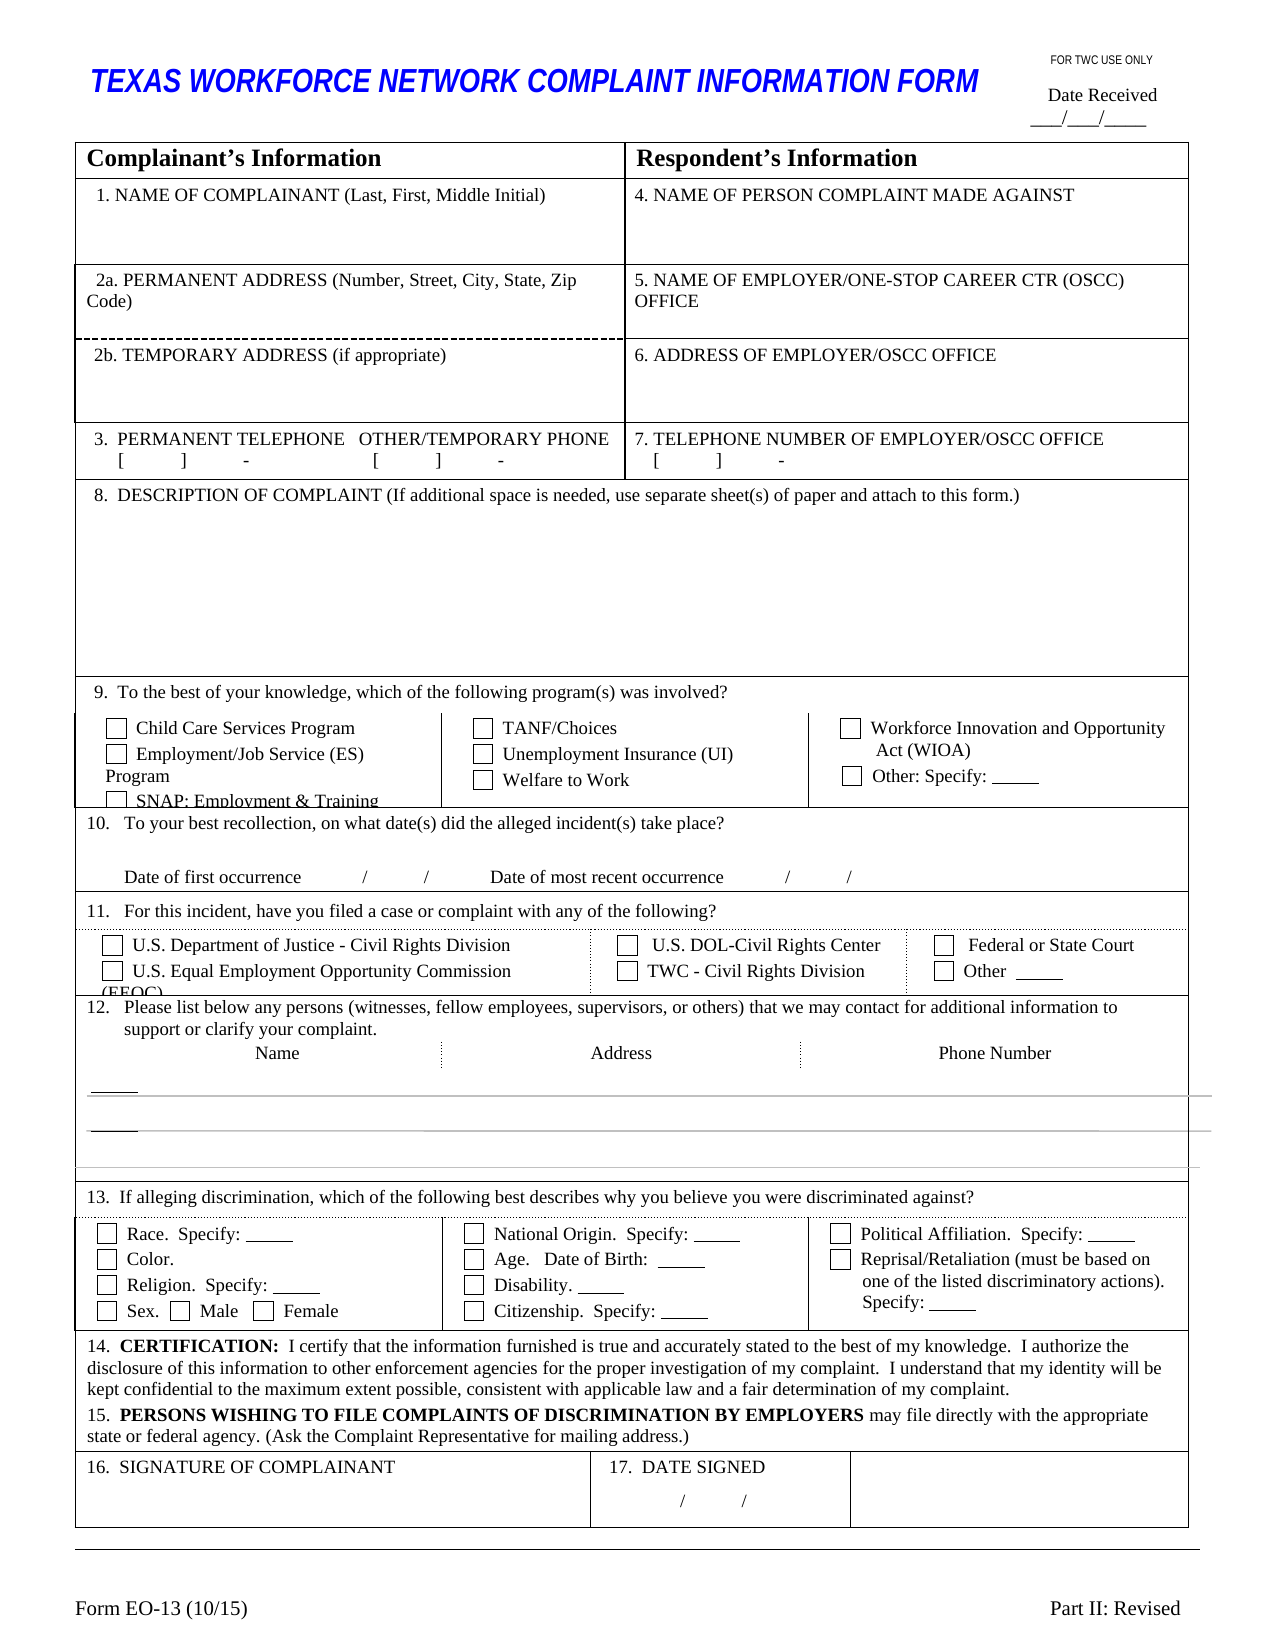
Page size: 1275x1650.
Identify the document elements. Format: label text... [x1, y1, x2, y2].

table_cell 5. NAME OF EMPLOYER/ONE-STOP CAREER CTR (OSCC) OFFICE [626, 265, 1188, 338]
table_cell Phone Number [801, 1042, 1188, 1069]
table_cell Political Affiliation. Specify: Reprisal/Retaliation (must be based on one of the listed discriminatory actions). Specify: [809, 1217, 1188, 1330]
table_cell 13. If alleging discrimination, which of the following best describes why you believe you were discriminated against? [76, 1182, 1188, 1217]
table_cell 7. TELEPHONE NUMBER OF EMPLOYER/OSCC OFFICE [ ] - [626, 423, 1188, 478]
table_header Complainant’s Information [76, 143, 624, 178]
table_cell [76, 1069, 1188, 1167]
table_cell [76, 1168, 1188, 1181]
table_cell Child Care Services Program Employment/Job Service (ES) Program SNAP: Employment & Training [76, 713, 441, 807]
table_cell 9. To the best of your knowledge, which of the following program(s) was involved? [76, 677, 1188, 713]
table_cell [851, 1452, 1188, 1527]
table_cell 2b. TEMPORARY ADDRESS (if appropriate) [76, 338, 624, 422]
table_cell TANF/Choices Unemployment Insurance (UI) Welfare to Work [442, 713, 808, 807]
text Part I. [75, 114, 1200, 142]
table_cell National Origin. Specify: Age. Date of Birth: Disability. Citizenship. Specify: [443, 1217, 808, 1330]
table_cell U.S. Department of Justice - Civil Rights Division U.S. Equal Employment Opportunity Commission (EEOC) [76, 929, 590, 995]
table_cell 17. DATE SIGNED / / [591, 1452, 850, 1527]
table_cell Workforce Innovation and Opportunity Act (WIOA) Other: Specify: [809, 713, 1188, 807]
table_cell For this incident, have you filed a case or complaint with any of the following? [76, 892, 1188, 929]
table_cell 14. CERTIFICATION: I certify that the information furnished is true and accurately stated to the best of my knowledge. I authorize the disclosure of this information to other enforcement agencies for the proper investigation of my complaint. I understand that my identity will be kept confidential to the maximum extent possible, consistent with applicable law and a fair determination of my complaint. 15. Persons wishing to file complaints of discrimination BY EMPLOYERS may file directly with the appropriate state or federal agency. (Ask the Complaint Representative for mailing address.) [76, 1331, 1188, 1451]
table_cell 4. NAME OF PERSON COMPLAINT MADE AGAINST [626, 179, 1188, 264]
table_header Respondent’s Information [626, 143, 1188, 178]
table_cell To your best recollection, on what date(s) did the alleged incident(s) take place? Date of first occurrence / / Date of most recent occurrence / / [76, 808, 1188, 891]
table_cell 8. DESCRIPTION OF COMPLAINT (If additional space is needed, use separate sheet(s) of paper and attach to this form.) [76, 480, 1188, 676]
table_cell NAME OF COMPLAINANT (Last, First, Middle Initial) [76, 179, 624, 264]
table_cell Address [442, 1042, 801, 1069]
table_cell Please list below any persons (witnesses, fellow employees, supervisors, or others) that we may contact for additional information to support or clarify your complaint. [76, 996, 1188, 1042]
table_cell 6. ADDRESS OF EMPLOYER/OSCC OFFICE [626, 339, 1188, 422]
table_cell Race. Specify: Color. Religion. Specify: Sex. Male Female [76, 1217, 442, 1330]
table_cell Federal or State Court Other [906, 929, 1188, 995]
table_cell 3. PERMANENT TELEPHONE OTHER/TEMPORARY PHONE [ ] - [ ] - [76, 423, 624, 478]
table_cell U.S. DOL-Civil Rights Center TWC - Civil Rights Division [590, 929, 906, 995]
table_cell 16. SIGNATURE OF COMPLAINANT [76, 1452, 590, 1527]
table_cell 2a. PERMANENT ADDRESS (Number, Street, City, State, Zip Code) [76, 265, 624, 338]
table_cell Name [76, 1042, 442, 1069]
